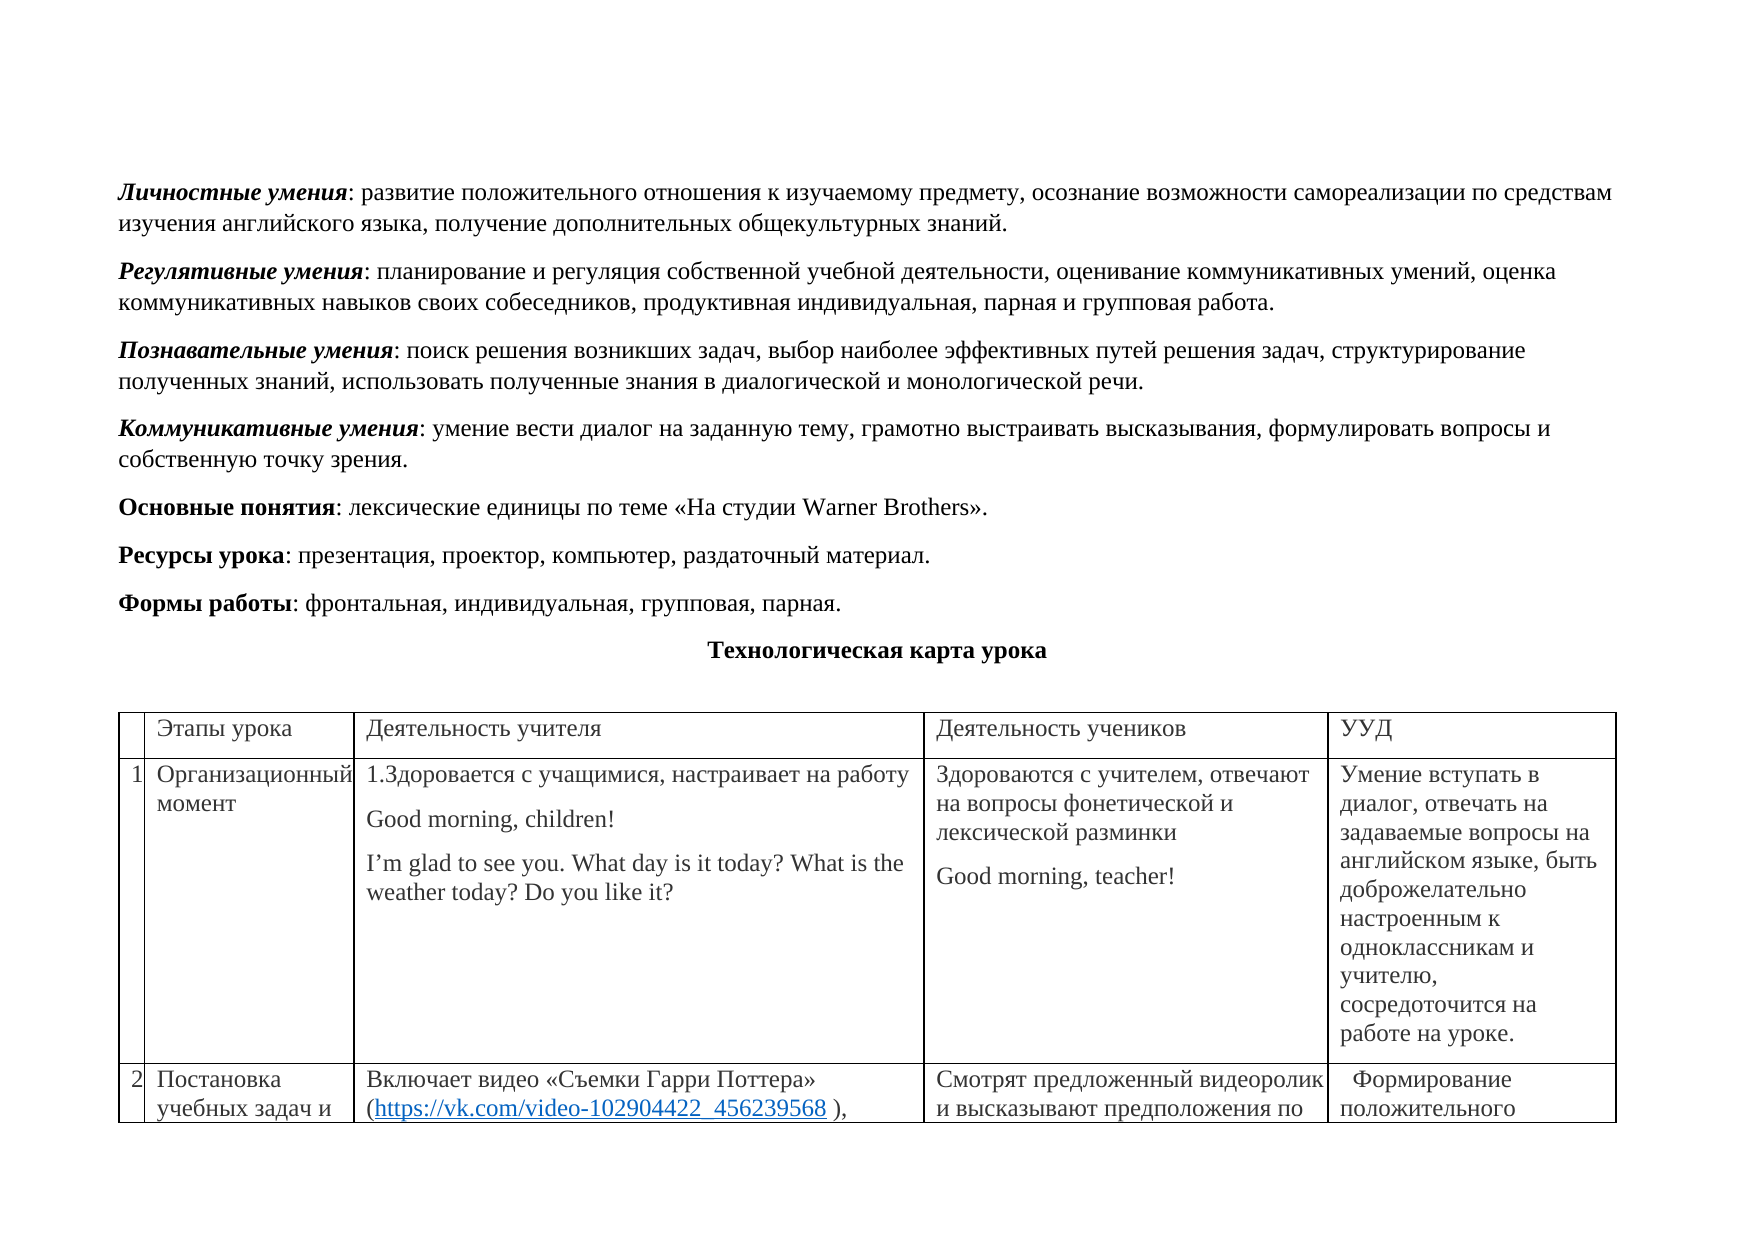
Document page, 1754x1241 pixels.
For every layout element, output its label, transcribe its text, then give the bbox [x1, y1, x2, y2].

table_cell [145, 1064, 353, 1121]
text Основные понятия: лексические единицы по теме «На студии Warner Brothers». [118, 492, 1636, 521]
text Формы работы: фронтальная, индивидуальная, групповая, парная. [118, 588, 1636, 616]
table_cell 1 [120, 759, 144, 1062]
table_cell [355, 1064, 923, 1121]
table_header Деятельность учеников [925, 713, 1327, 758]
text Познавательные умения: поиск решения возникших задач, выбор наиболее эффективных путей решения задач, структурирование полученных знаний, использовать полученные знания в диалогической и монологической речи. [118, 335, 1636, 394]
text Регулятивные умения: планирование и регуляция собственной учебной деятельности, оценивание коммуникативных умений, оценка коммуникативных навыков своих собеседников, продуктивная индивидуальная, парная и групповая работа. [118, 256, 1636, 316]
table_header УУД [1329, 713, 1615, 758]
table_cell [1329, 1064, 1615, 1121]
table_header Деятельность учителя [355, 713, 923, 758]
text Ресурсы урока: презентация, проектор, компьютер, раздаточный материал. [118, 540, 1636, 569]
table_cell 2 [120, 1064, 144, 1121]
table_header Этапы урока [145, 713, 353, 758]
table_cell Умение вступать в диалог, отвечать на задаваемые вопросы на английском языке, быть доброжелательно настроенным к одноклассникам и учителю, сосредоточится на работе на уроке. [1329, 759, 1615, 1062]
table_cell Организационный момент [145, 759, 353, 1062]
text Личностные умения: развитие положительного отношения к изучаемому предмету, осознание возможности самореализации по средствам изучения английского языка, получение дополнительных общекультурных знаний. [118, 177, 1636, 237]
table_cell 1.Здоровается с учащимися, настраивает на работу Good morning, children! I’m glad to see you. What day is it today? What is the weather today? Do you like it? [355, 759, 923, 1062]
table_header [120, 713, 144, 758]
text Коммуникативные умения: умение вести диалог на заданную тему, грамотно выстраивать высказывания, формулировать вопросы и собственную точку зрения. [118, 413, 1636, 473]
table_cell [925, 1064, 1327, 1121]
table_cell Здороваются с учителем, отвечают на вопросы фонетической и лексической разминки Good morning, teacher! [925, 759, 1327, 1062]
text Технологическая карта урока [118, 635, 1636, 664]
